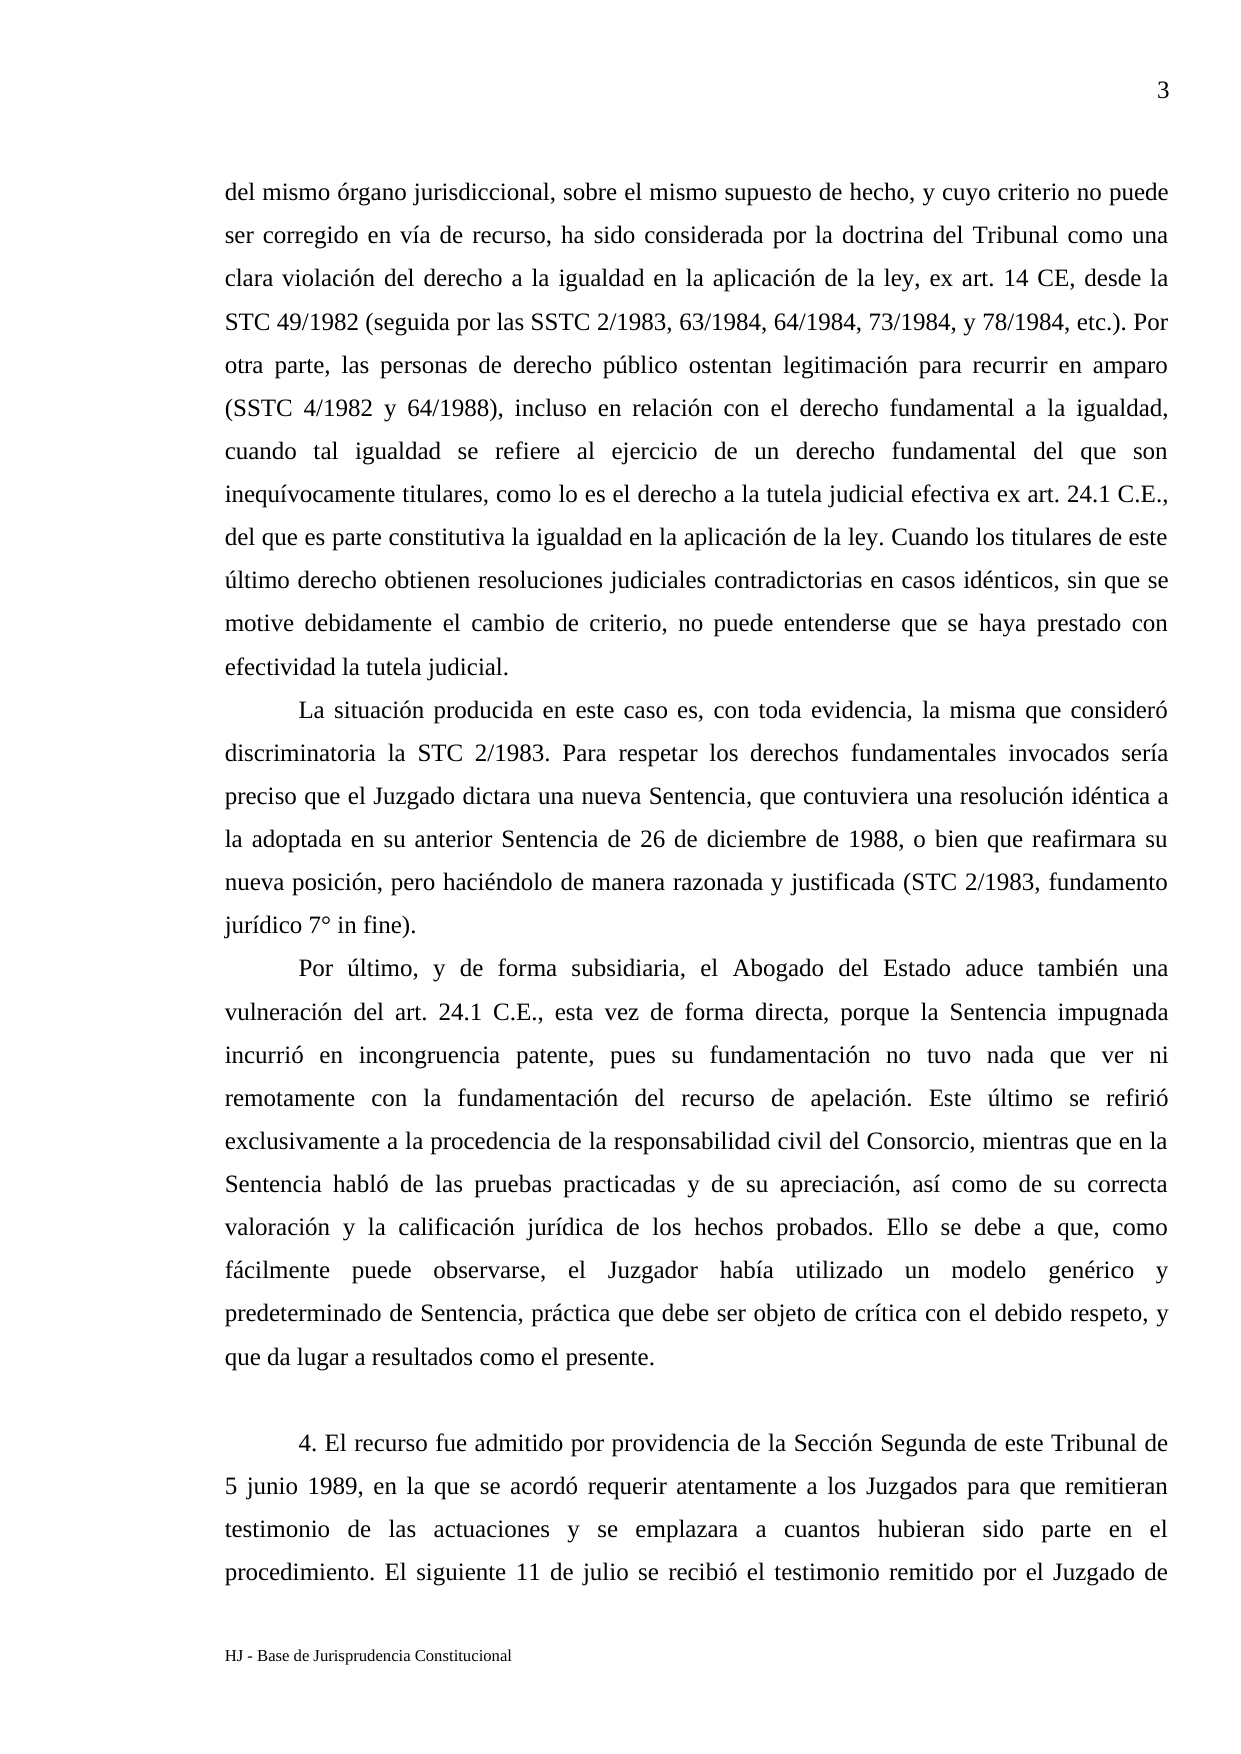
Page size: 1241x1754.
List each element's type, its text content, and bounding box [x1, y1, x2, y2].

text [224, 177, 1169, 680]
text La situación producida en este caso es, con toda evidencia, la misma que consideró discriminatoria la STC 2/1983. Para respetar los derechos fundamentales invocados sería preciso que el Juzgado dictara una nueva Sentencia, que contuviera una resolución idéntica a la adoptada en su anterior Sentencia de 26 de diciembre de 1988, o bien que reafirmara su nueva posición, pero haciéndolo de manera razonada y justificada (STC 2/1983, fundamento jurídico 7° in fine). [224, 695, 1169, 939]
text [224, 1428, 1169, 1586]
text Por último, y de forma subsidiaria, el Abogado del Estado aduce también una vulneración del art. 24.1 C.E., esta vez de forma directa, porque la Sentencia impugnada incurrió en incongruencia patente, pues su fundamentación no tuvo nada que ver ni remotamente con la fundamentación del recurso de apelación. Este último se refirió exclusivamente a la procedencia de la responsabilidad civil del Consorcio, mientras que en la Sentencia habló de las pruebas practicadas y de su apreciación, así como de su correcta valoración y la calificación jurídica de los hechos probados. Ello se debe a que, como fácilmente puede observarse, el Juzgador había utilizado un modelo genérico y predeterminado de Sentencia, práctica que debe ser objeto de crítica con el debido respeto, y que da lugar a resultados como el presente. [224, 953, 1169, 1370]
